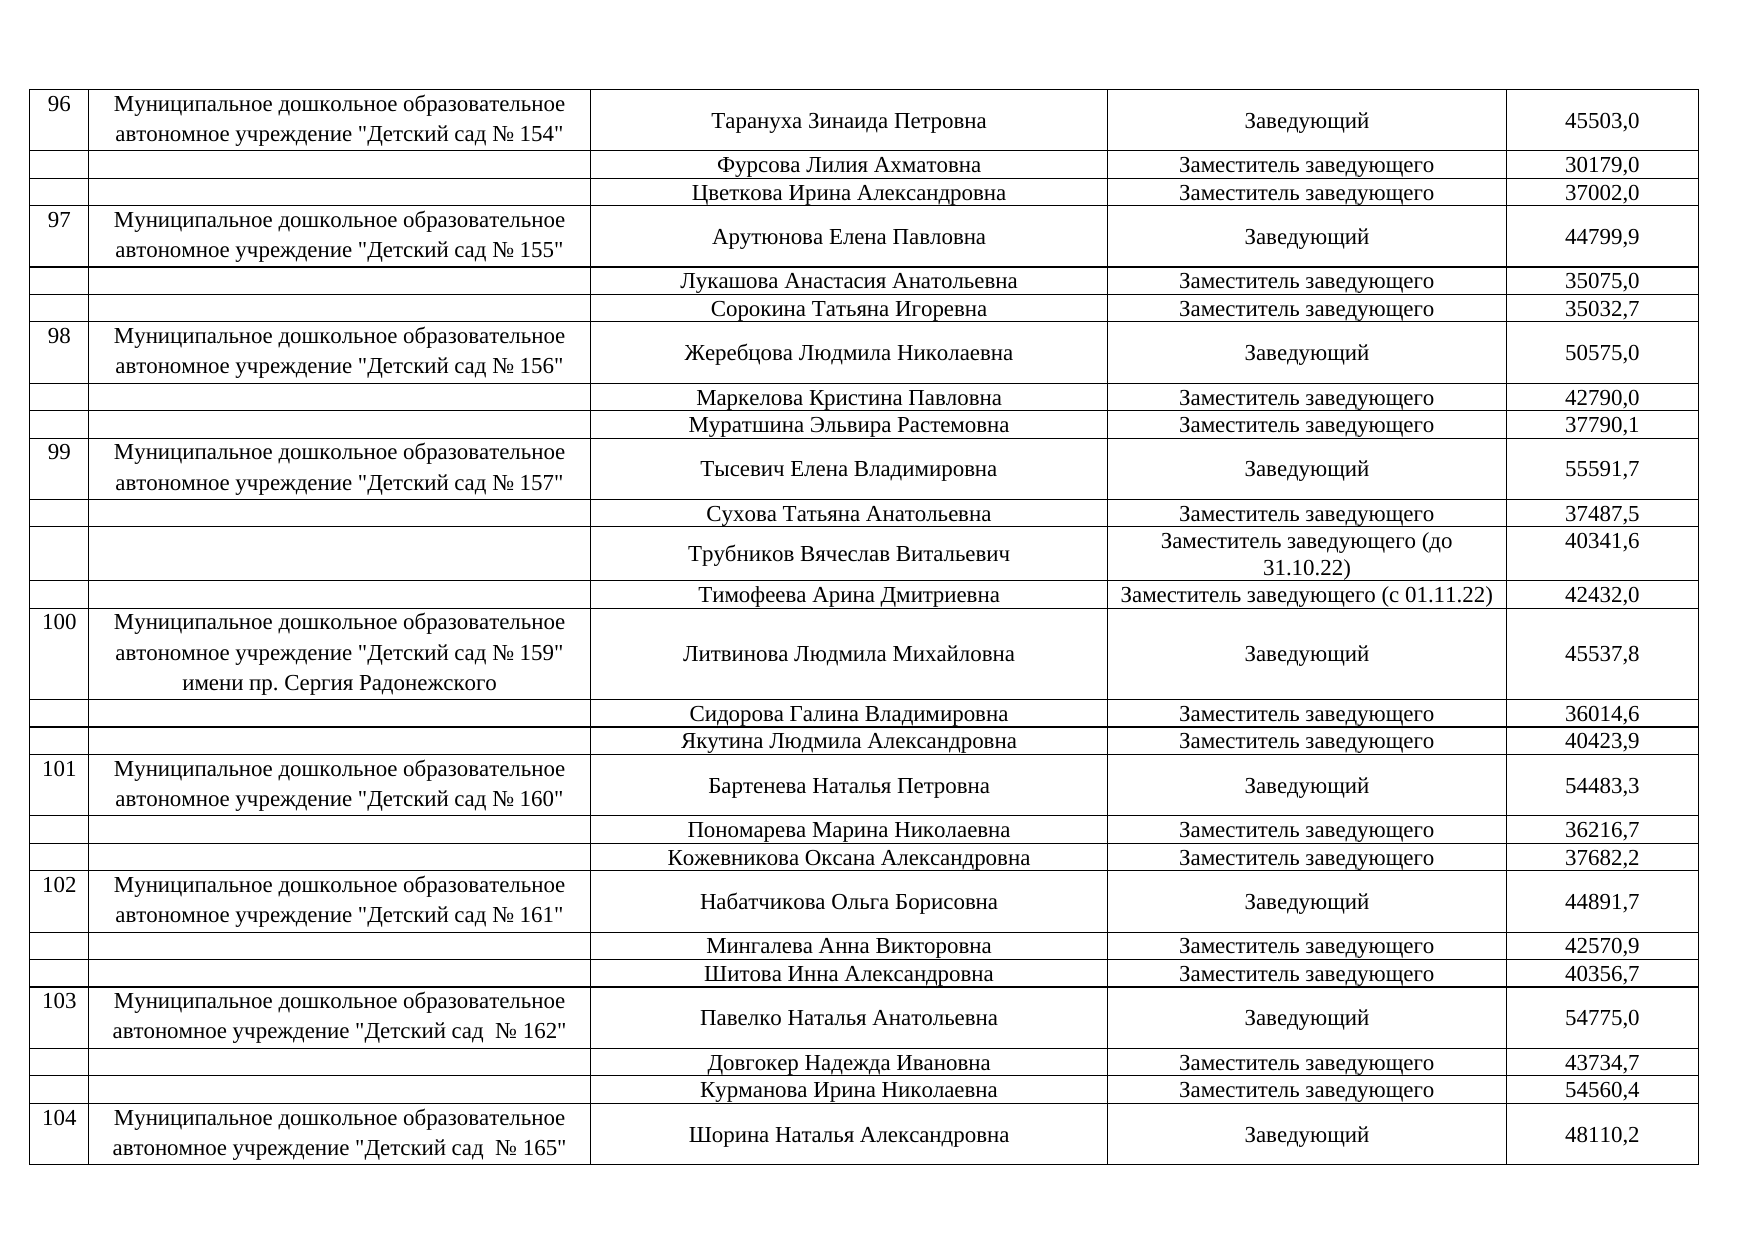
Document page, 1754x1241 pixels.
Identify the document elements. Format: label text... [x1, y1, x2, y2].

table_cell 37790,1 [1507, 411, 1698, 437]
table_cell [30, 816, 88, 843]
table_cell [30, 411, 88, 437]
table_cell [89, 411, 590, 437]
table_cell 48110,2 [1507, 1104, 1698, 1164]
table_cell Заместитель заведующего [1108, 844, 1506, 870]
table_cell 30179,0 [1507, 151, 1698, 177]
table_cell [89, 295, 590, 321]
table_cell [89, 179, 590, 205]
table_cell Заместитель заведующего [1108, 728, 1506, 754]
table_cell Курманова Ирина Николаевна [591, 1076, 1107, 1103]
table_cell [89, 933, 590, 959]
table_cell Заведующий [1108, 988, 1506, 1048]
table_cell 104 [30, 1104, 88, 1164]
table_cell 36216,7 [1507, 816, 1698, 843]
table_cell Пономарева Марина Николаевна [591, 816, 1107, 843]
table_cell Заведующий [1108, 1104, 1506, 1164]
table_cell Муниципальное дошкольное образовательное автономное учреждение "Детский сад № 160" [89, 755, 590, 815]
table_cell Жеребцова Людмила Николаевна [591, 322, 1107, 383]
table_cell Заместитель заведующего [1108, 500, 1506, 526]
table_cell [89, 500, 590, 526]
table_cell 44799,9 [1507, 206, 1698, 266]
table_cell 54560,4 [1507, 1076, 1698, 1103]
table_cell [30, 384, 88, 410]
table_cell Муниципальное дошкольное образовательное автономное учреждение "Детский сад № 157" [89, 439, 590, 499]
table_cell Сухова Татьяна Анатольевна [591, 500, 1107, 526]
table_cell 37682,2 [1507, 844, 1698, 870]
table_cell Заведующий [1108, 871, 1506, 932]
table_cell [89, 844, 590, 870]
table_cell 96 [30, 90, 88, 150]
table_cell Заместитель заведующего [1108, 384, 1506, 410]
table_cell Муниципальное дошкольное образовательное автономное учреждение "Детский сад № 165" [89, 1104, 590, 1164]
table_cell 98 [30, 322, 88, 383]
table_cell Заместитель заведующего (с 01.11.22) [1108, 581, 1506, 607]
table_cell 43734,7 [1507, 1049, 1698, 1075]
table_cell Маркелова Кристина Павловна [591, 384, 1107, 410]
table_cell Заведующий [1108, 439, 1506, 499]
table_cell 42432,0 [1507, 581, 1698, 607]
table_cell Цветкова Ирина Александровна [591, 179, 1107, 205]
table_cell Заместитель заведующего [1108, 1076, 1506, 1103]
table_cell [30, 151, 88, 177]
table_cell 45537,8 [1507, 609, 1698, 699]
table_cell 42790,0 [1507, 384, 1698, 410]
table_cell Заместитель заведующего [1108, 933, 1506, 959]
table_cell Муниципальное дошкольное образовательное автономное учреждение "Детский сад № 159" имени пр. Сергия Радонежского [89, 609, 590, 699]
table_cell Трубников Вячеслав Витальевич [591, 527, 1107, 580]
table_cell [89, 1049, 590, 1075]
table_cell Литвинова Людмила Михайловна [591, 609, 1107, 699]
table_cell [30, 700, 88, 726]
table_cell 97 [30, 206, 88, 266]
table_cell [30, 268, 88, 294]
table_cell Заместитель заведующего [1108, 411, 1506, 437]
table_cell Заместитель заведующего [1108, 816, 1506, 843]
table_cell 55591,7 [1507, 439, 1698, 499]
table_cell 102 [30, 871, 88, 932]
table_cell 50575,0 [1507, 322, 1698, 383]
table_cell Мингалева Анна Викторовна [591, 933, 1107, 959]
table_cell 40423,9 [1507, 728, 1698, 754]
table_cell [30, 295, 88, 321]
table_cell [30, 1076, 88, 1103]
table_cell Муратшина Эльвира Растемовна [591, 411, 1107, 437]
table_cell 54483,3 [1507, 755, 1698, 815]
table_cell Заместитель заведующего [1108, 1049, 1506, 1075]
table_cell 40341,6 [1507, 527, 1698, 580]
table_cell [30, 581, 88, 607]
table_cell [30, 500, 88, 526]
table_cell 99 [30, 439, 88, 499]
table_cell Заместитель заведующего [1108, 700, 1506, 726]
table_cell [30, 844, 88, 870]
table_cell Заведующий [1108, 609, 1506, 699]
table_cell Павелко Наталья Анатольевна [591, 988, 1107, 1048]
table_cell 42570,9 [1507, 933, 1698, 959]
table_cell Тарануха Зинаида Петровна [591, 90, 1107, 150]
table_cell [89, 268, 590, 294]
table_cell Заместитель заведующего [1108, 295, 1506, 321]
table_cell 45503,0 [1507, 90, 1698, 150]
table_cell Фурсова Лилия Ахматовна [591, 151, 1107, 177]
table_cell Арутюнова Елена Павловна [591, 206, 1107, 266]
table_cell 54775,0 [1507, 988, 1698, 1048]
table_cell Заведующий [1108, 206, 1506, 266]
table_cell [30, 728, 88, 754]
table_cell Набатчикова Ольга Борисовна [591, 871, 1107, 932]
table_cell Муниципальное дошкольное образовательное автономное учреждение "Детский сад № 156" [89, 322, 590, 383]
table_cell Сидорова Галина Владимировна [591, 700, 1107, 726]
table_cell [89, 151, 590, 177]
table_cell [30, 933, 88, 959]
table_cell Заместитель заведующего [1108, 151, 1506, 177]
table_cell Муниципальное дошкольное образовательное автономное учреждение "Детский сад № 154" [89, 90, 590, 150]
table_cell [89, 816, 590, 843]
table_cell Заместитель заведующего [1108, 960, 1506, 986]
table_cell Муниципальное дошкольное образовательное автономное учреждение "Детский сад № 155" [89, 206, 590, 266]
table_cell [89, 1076, 590, 1103]
table_cell Якутина Людмила Александровна [591, 728, 1107, 754]
table_cell Тимофеева Арина Дмитриевна [591, 581, 1107, 607]
table_cell [89, 384, 590, 410]
table_cell Заместитель заведующего (до 31.10.22) [1108, 527, 1506, 580]
table_cell 35075,0 [1507, 268, 1698, 294]
table_cell Муниципальное дошкольное образовательное автономное учреждение "Детский сад № 162" [89, 988, 590, 1048]
table_cell 103 [30, 988, 88, 1048]
table_cell [89, 728, 590, 754]
table_cell 35032,7 [1507, 295, 1698, 321]
table_cell Сорокина Татьяна Игоревна [591, 295, 1107, 321]
table_cell Муниципальное дошкольное образовательное автономное учреждение "Детский сад № 161" [89, 871, 590, 932]
table_cell Заместитель заведующего [1108, 179, 1506, 205]
table_cell 36014,6 [1507, 700, 1698, 726]
table_cell [89, 581, 590, 607]
table_cell Заведующий [1108, 755, 1506, 815]
table_cell [30, 1049, 88, 1075]
table_cell 37487,5 [1507, 500, 1698, 526]
table_cell Довгокер Надежда Ивановна [591, 1049, 1107, 1075]
table_cell 44891,7 [1507, 871, 1698, 932]
table_cell 100 [30, 609, 88, 699]
table_cell Кожевникова Оксана Александровна [591, 844, 1107, 870]
table_cell Шитова Инна Александровна [591, 960, 1107, 986]
table_cell [30, 960, 88, 986]
table_cell Бартенева Наталья Петровна [591, 755, 1107, 815]
table_cell Тысевич Елена Владимировна [591, 439, 1107, 499]
table_cell 37002,0 [1507, 179, 1698, 205]
table_cell [89, 700, 590, 726]
table_cell Заведующий [1108, 322, 1506, 383]
table_cell [30, 179, 88, 205]
table_cell Заместитель заведующего [1108, 268, 1506, 294]
table_cell Лукашова Анастасия Анатольевна [591, 268, 1107, 294]
table_cell [89, 527, 590, 580]
table_cell [89, 960, 590, 986]
table_cell Шорина Наталья Александровна [591, 1104, 1107, 1164]
table_cell 101 [30, 755, 88, 815]
table_cell Заведующий [1108, 90, 1506, 150]
table_cell 40356,7 [1507, 960, 1698, 986]
table_cell [30, 527, 88, 580]
